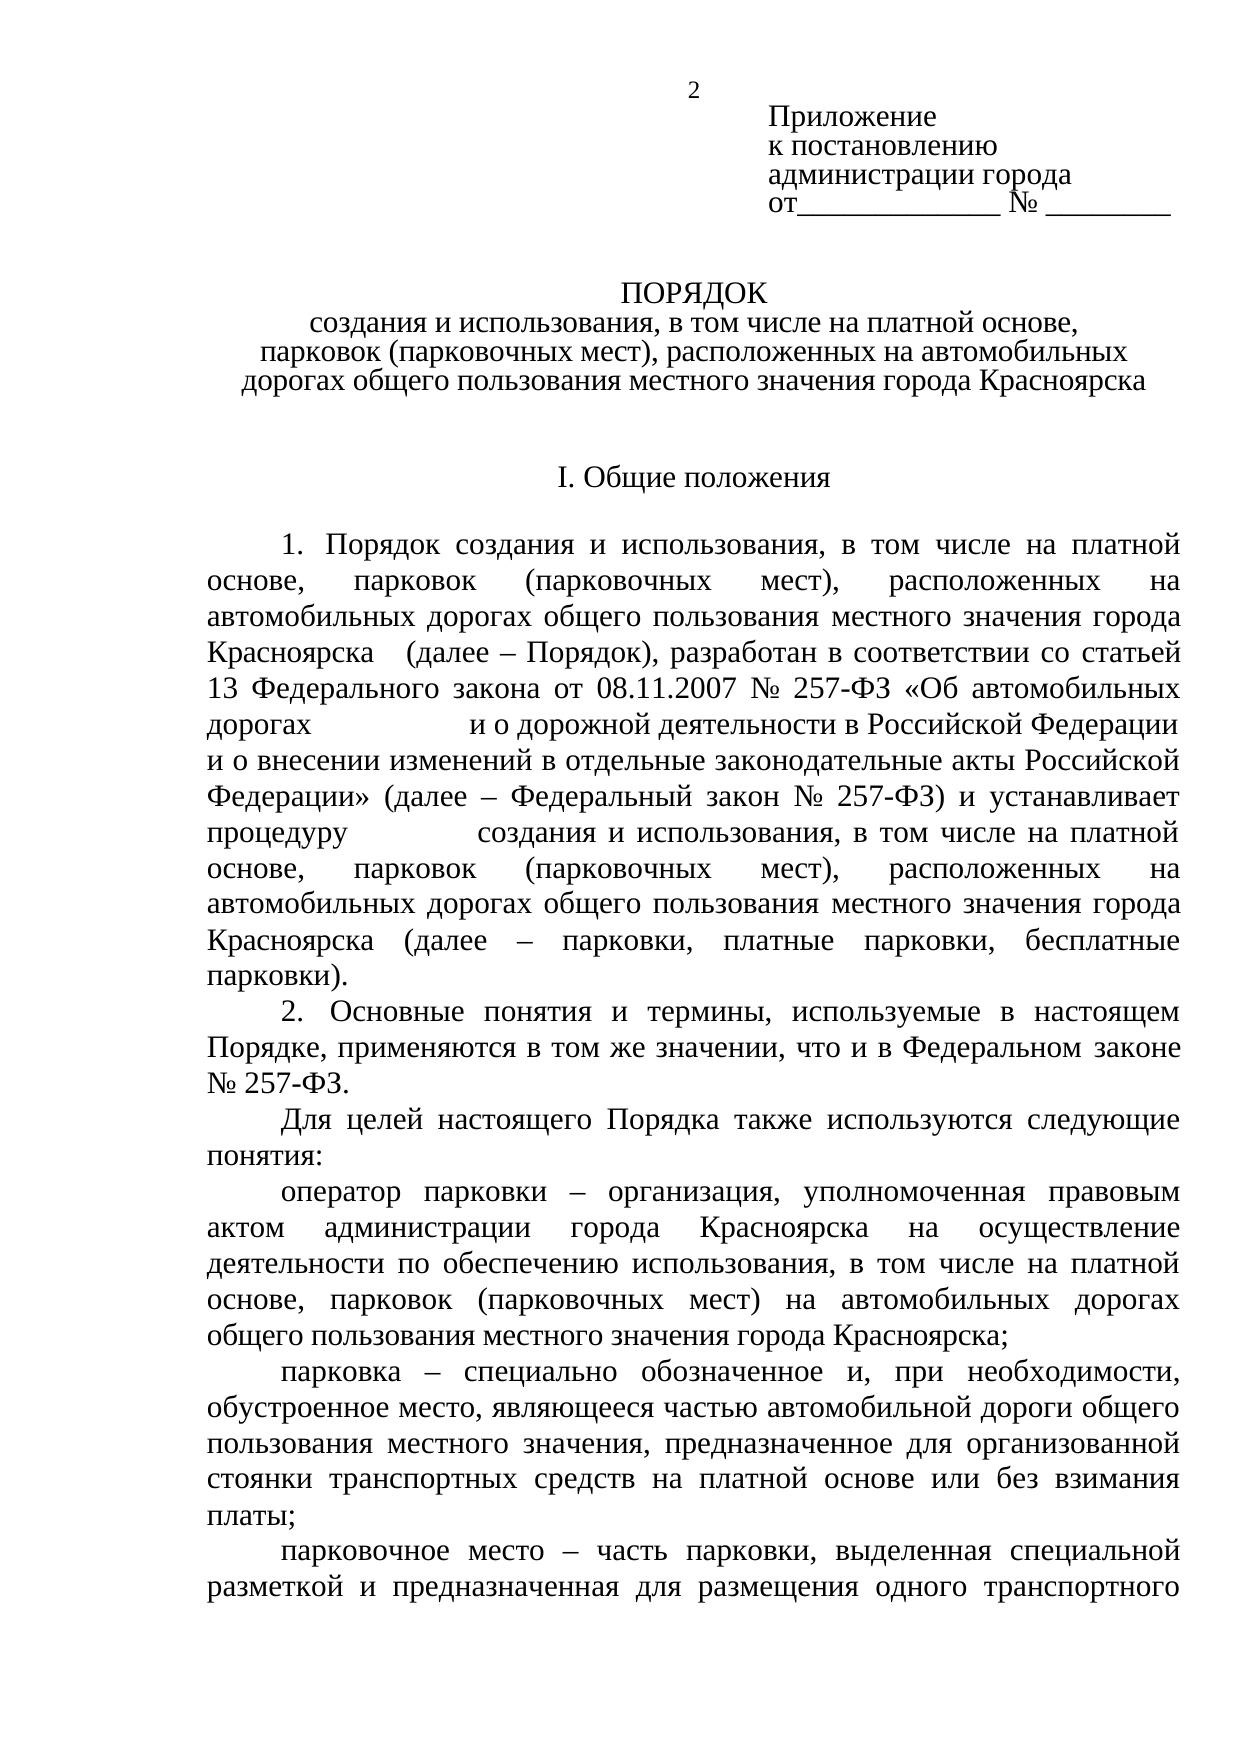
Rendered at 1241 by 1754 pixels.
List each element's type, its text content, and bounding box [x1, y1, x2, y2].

text парковок (парковочных мест), расположенных на автомобильных [207, 338, 1181, 367]
text Приложение [207, 104, 1181, 132]
text администрации города [207, 161, 1181, 190]
text от_____________ № ________ [207, 190, 1181, 219]
text Для целей настоящего Порядка также используются следующие понятия: [207, 1100, 1181, 1172]
text создания и использования, в том числе на платной основе, [207, 310, 1181, 338]
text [207, 1532, 1181, 1603]
text I. Общие положения [207, 458, 1181, 494]
text дорогах общего пользования местного значения города Красноярска [207, 367, 1181, 396]
text ПОРЯДОК [207, 281, 1181, 310]
text оператор парковки – организация, уполномоченная правовым актом администрации города Красноярска на осуществление деятельности по обеспечению использования, в том числе на платной основе, парковок (парковочных мест) на автомобильных дорогах общего пользования местного значения города Красноярска; [207, 1172, 1181, 1352]
text к постановлению [207, 132, 1181, 161]
list Основные понятия и термины, используемые в настоящем Порядке, применяются в том же значении, что и в Федеральном законе № 257-ФЗ. [207, 993, 1181, 1100]
text парковка – специально обозначенное и, при необходимости, обустроенное место, являющееся частью автомобильной дороги общего пользования местного значения, предназначенное для организованной стоянки транспортных средств на платной основе или без взимания платы; [207, 1352, 1181, 1532]
list Порядок создания и использования, в том числе на платной основе, парковок (парковочных мест), расположенных на автомобильных дорогах общего пользования местного значения города Красноярска (далее – Порядок), разработан в соответствии со статьей 13 Федерального закона от 08.11.2007 № 257-ФЗ «Об автомобильных дорогах и о дорожной деятельности в Российской Федерации и о внесении изменений в отдельные законодательные акты Российской Федерации» (далее – Федеральный закон № 257-ФЗ) и устанавливает процедуру создания и использования, в том числе на платной основе, парковок (парковочных мест), расположенных на автомобильных дорогах общего пользования местного значения города Красноярска (далее – парковки, платные парковки, бесплатные парковки). [207, 525, 1181, 993]
